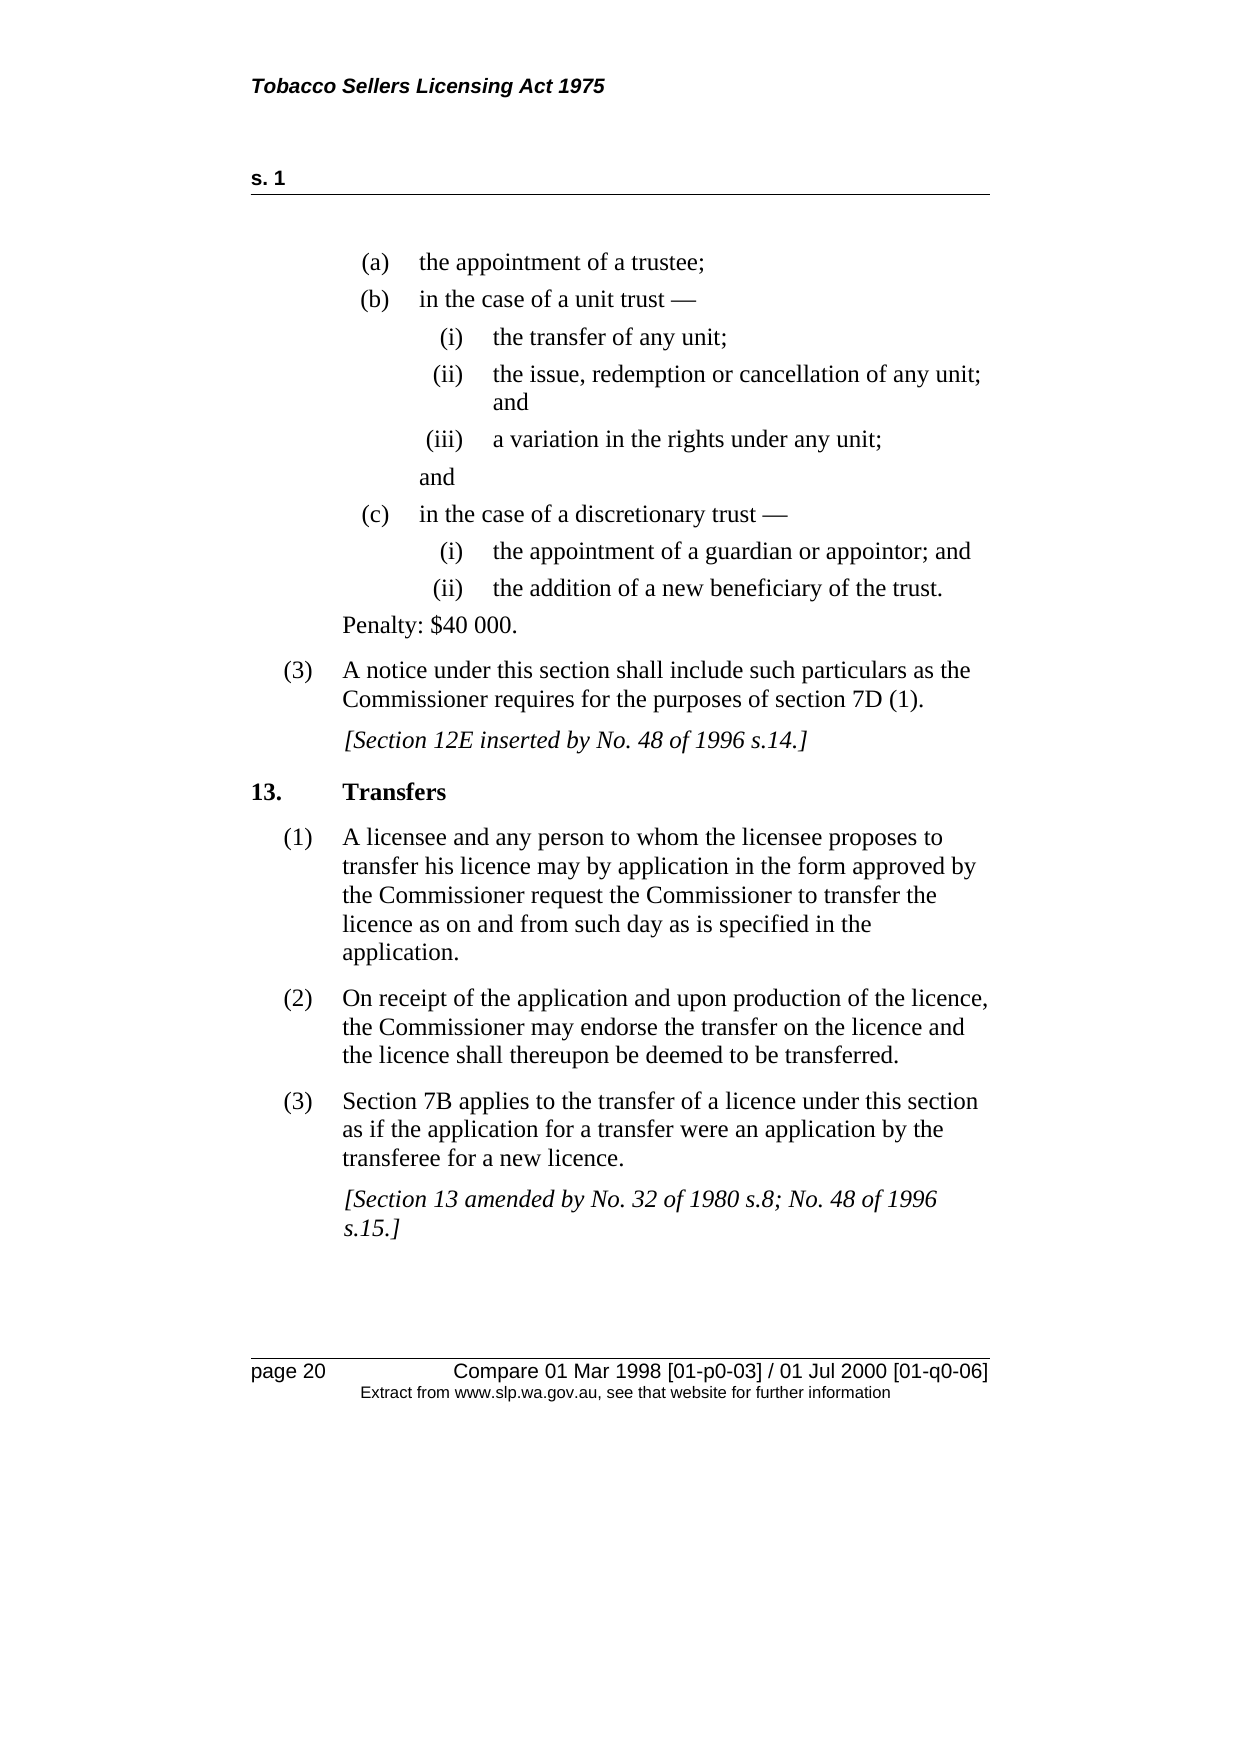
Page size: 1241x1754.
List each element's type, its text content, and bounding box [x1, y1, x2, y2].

text (i) the appointment of a guardian or appointor; and [251, 536, 990, 564]
text (c) in the case of a discretionary trust — [251, 499, 990, 527]
text (2) On receipt of the application and upon production of the licence, the Commissioner may endorse the transfer on the licence and the licence shall thereupon be deemed to be transferred. [251, 983, 990, 1069]
text (a) the appointment of a trustee; [251, 247, 990, 276]
text (1) A licensee and any person to whom the licensee proposes to transfer his licence may by application in the form approved by the Commissioner request the Commissioner to transfer the licence as on and from such day as is specified in the application. [251, 822, 990, 966]
text [Section 12E inserted by No. 48 of 1996 s.14.] [251, 725, 990, 754]
text (b) in the case of a unit trust — [251, 284, 990, 313]
text (iii) a variation in the rights under any unit; [251, 424, 990, 453]
text (3) A notice under this section shall include such particulars as the Commissioner requires for the purposes of section 7D (1). [251, 655, 990, 713]
text (ii) the issue, redemption or cancellation of any unit; and [251, 359, 990, 416]
text (3) Section 7B applies to the transfer of a licence under this section as if the application for a transfer were an application by the transferee for a new licence. [251, 1086, 990, 1172]
text and [251, 462, 990, 490]
subtitle 13. Transfers [251, 777, 990, 806]
text [Section 13 amended by No. 32 of 1980 s.8; No. 48 of 1996 s.15.] [251, 1184, 990, 1242]
text (i) the transfer of any unit; [251, 322, 990, 350]
text Penalty: $40 000. [251, 610, 990, 639]
text (ii) the addition of a new beneficiary of the trust. [251, 573, 990, 602]
